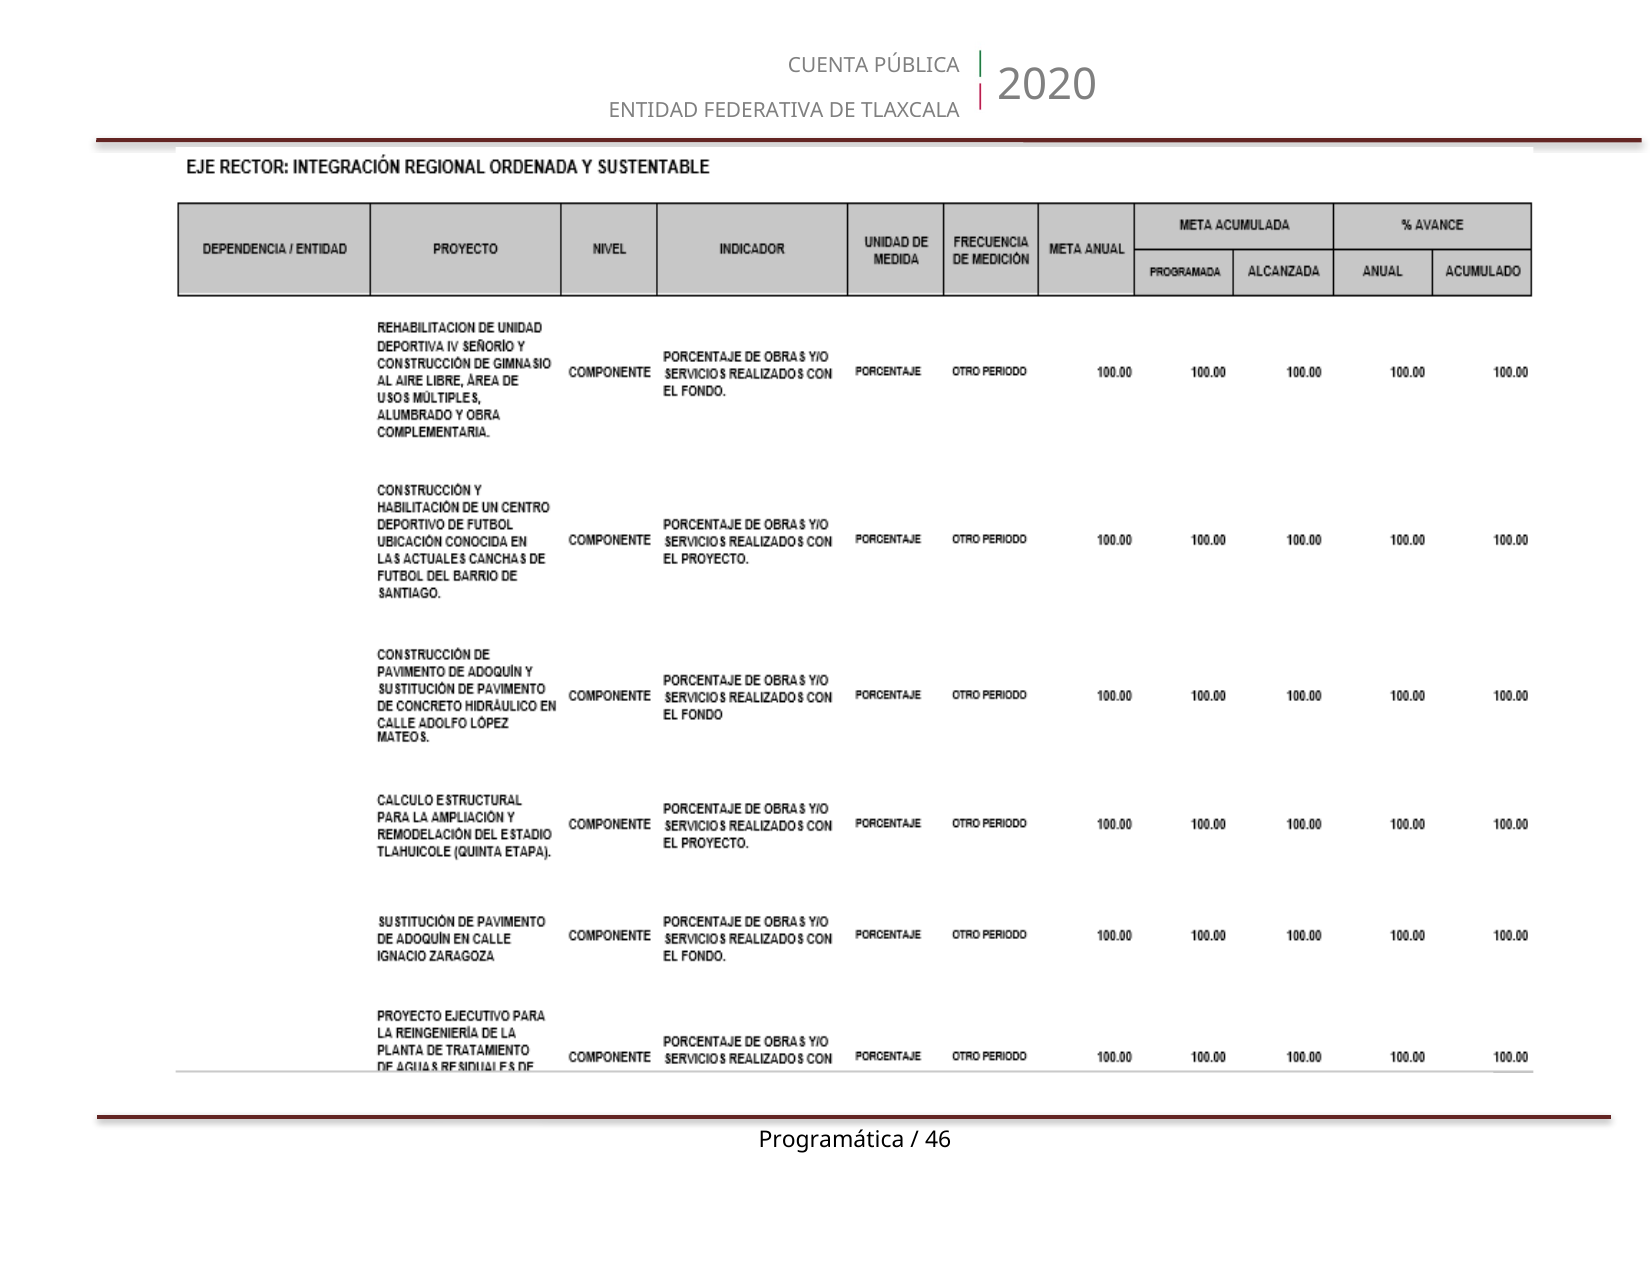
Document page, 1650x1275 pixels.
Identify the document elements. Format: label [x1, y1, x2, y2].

picture [974, 41, 991, 113]
picture [175, 147, 1534, 1073]
